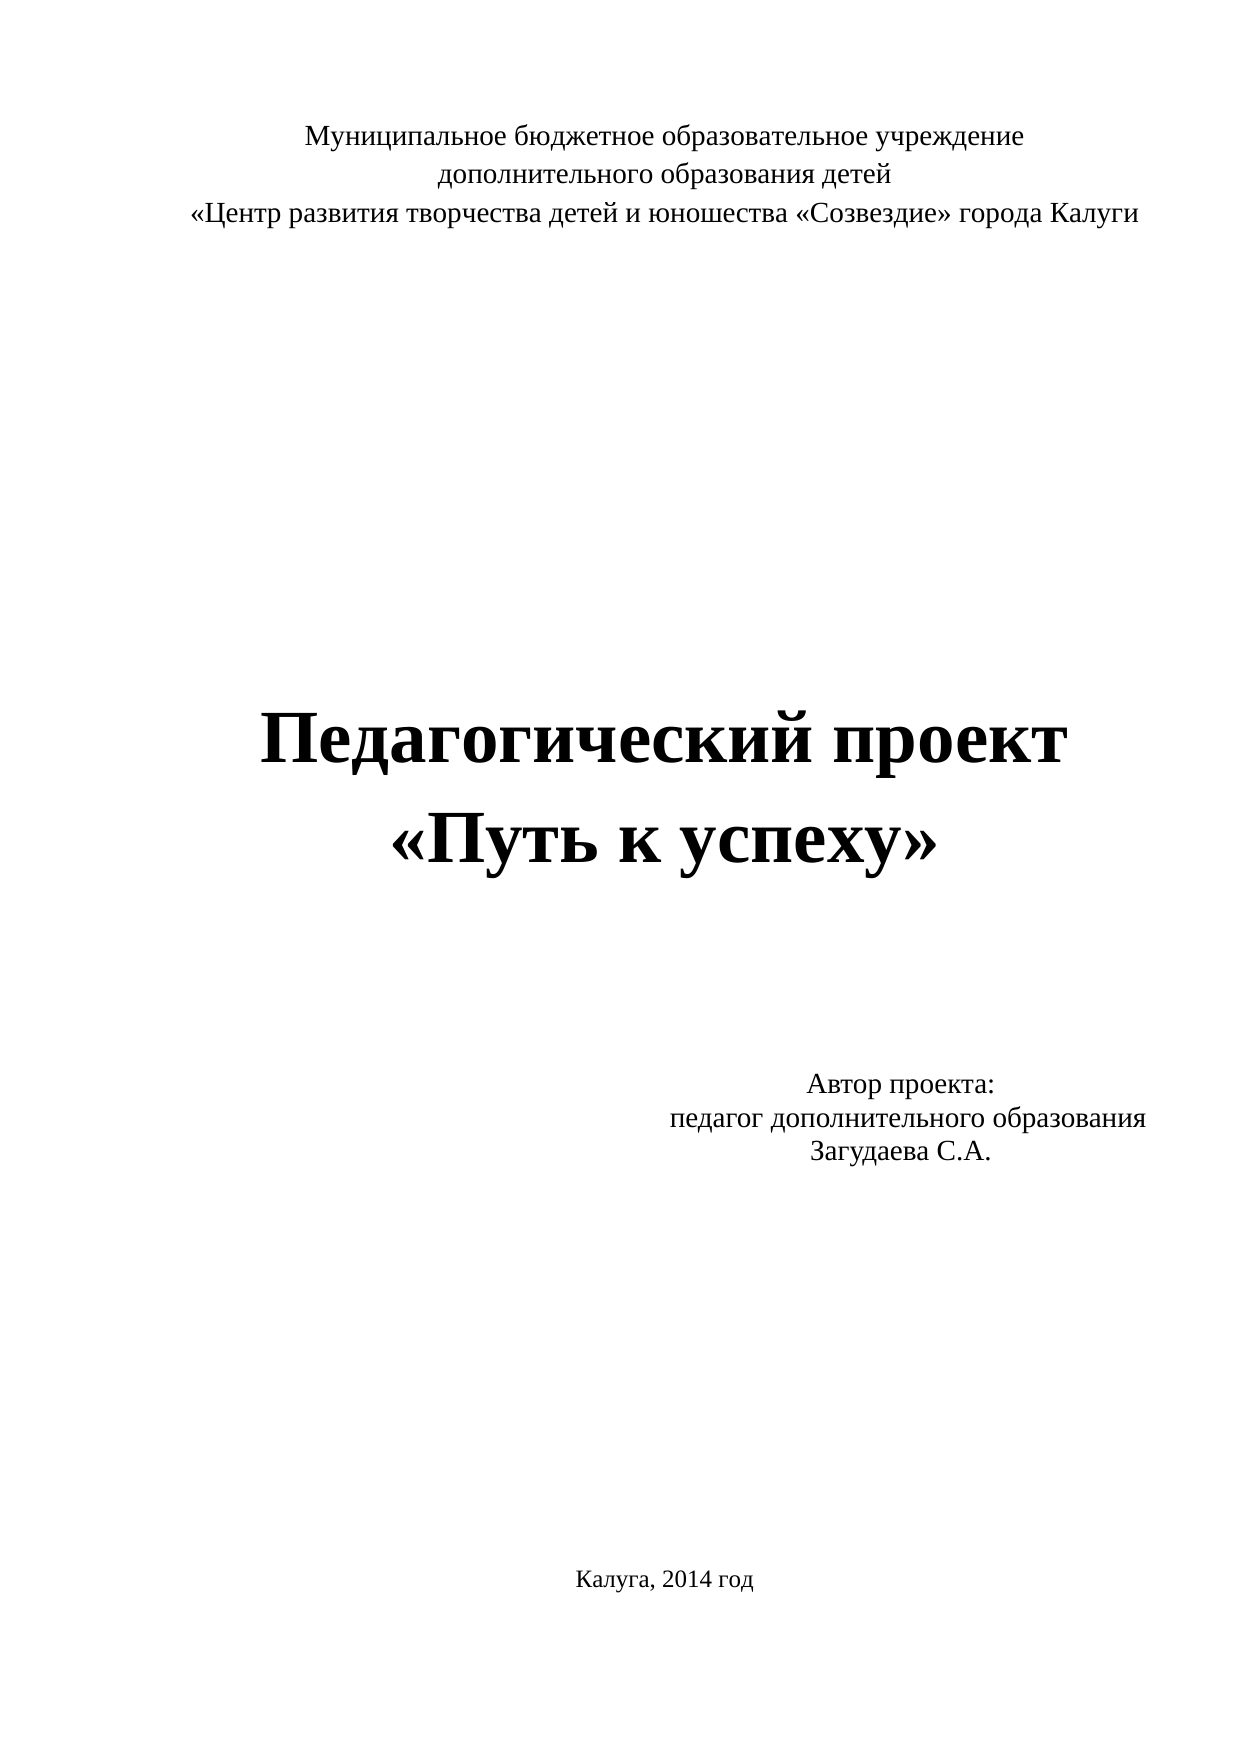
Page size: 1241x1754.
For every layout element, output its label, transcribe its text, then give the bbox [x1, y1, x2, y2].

text Калуга, 2014 год [177, 1564, 1152, 1593]
text Автор проекта: педагог дополнительного образования Загудаева С.А. [650, 1066, 1152, 1167]
text Педагогический проект «Путь к успеху» [177, 693, 1152, 878]
text Муниципальное бюджетное образовательное учреждение дополнительного образования детей «Центр развития творчества детей и юношества «Созвездие» города Калуги [177, 118, 1152, 229]
